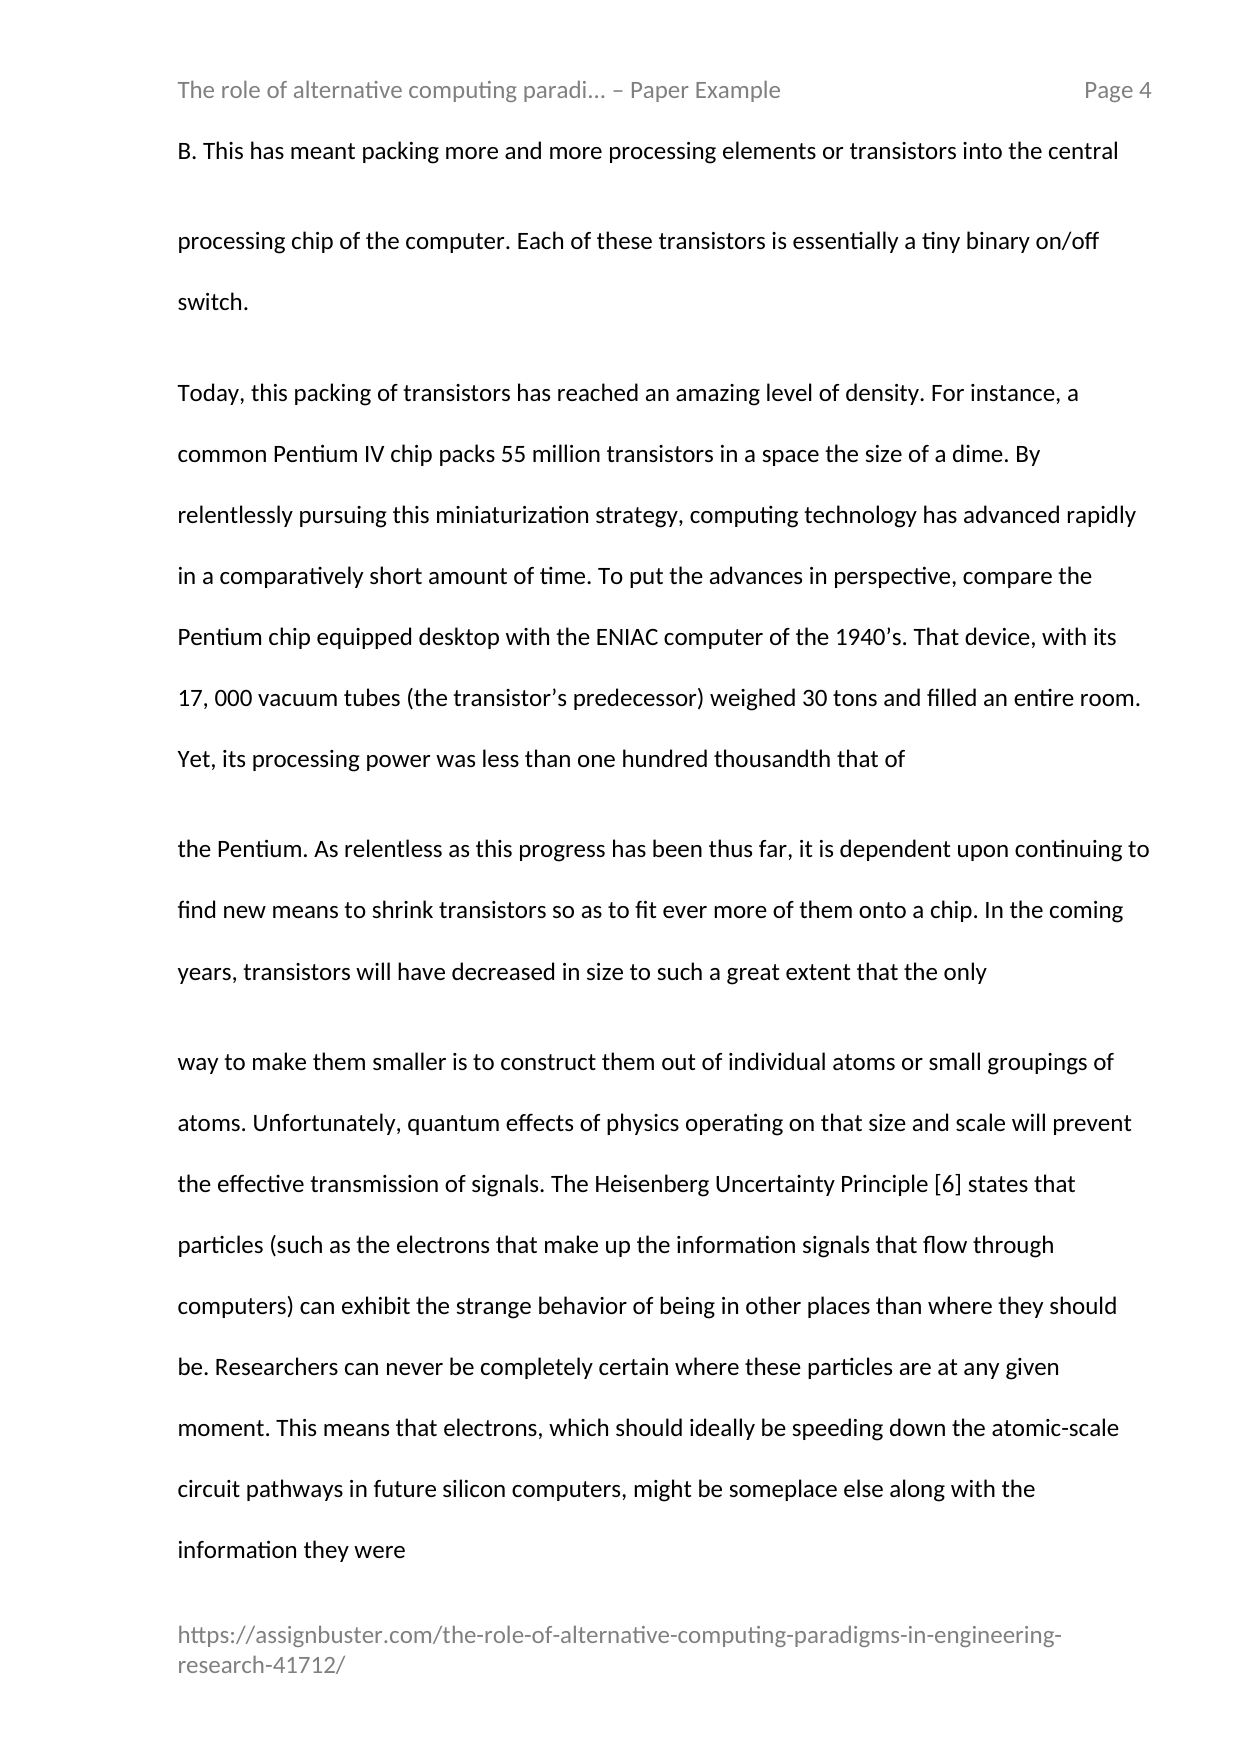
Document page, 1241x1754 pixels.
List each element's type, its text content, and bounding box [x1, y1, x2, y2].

text B. This has meant packing more and more processing elements or transistors into the central [177, 135, 1152, 165]
text the Pentium. As relentless as this progress has been thus far, it is dependent upon continuing to find new means to shrink transistors so as to fit ever more of them onto a chip. In the coming years, transistors will have decreased in size to such a great extent that the only [177, 834, 1152, 986]
text Today, this packing of transistors has reached an amazing level of density. For instance, a common Pentium IV chip packs 55 million transistors in a space the size of a dime. By relentlessly pursuing this miniaturization strategy, computing technology has advanced rapidly in a comparatively short amount of time. To put the advances in perspective, compare the Pentium chip equipped desktop with the ENIAC computer of the 1940’s. That device, with its 17, 000 vacuum tubes (the transistor’s predecessor) weighed 30 tons and filled an entire room. Yet, its processing power was less than one hundred thousandth that of [177, 377, 1152, 774]
text processing chip of the computer. Each of these transistors is essentially a tiny binary on/off switch. [177, 225, 1152, 317]
text way to make them smaller is to construct them out of individual atoms or small groupings of atoms. Unfortunately, quantum effects of physics operating on that size and scale will prevent the effective transmission of signals. The Heisenberg Uncertainty Principle [6] states that particles (such as the electrons that make up the information signals that flow through computers) can exhibit the strange behavior of being in other places than where they should be. Researchers can never be completely certain where these particles are at any given moment. This means that electrons, which should ideally be speeding down the atomic-scale circuit pathways in future silicon computers, might be someplace else along with the information they were [177, 1046, 1152, 1565]
